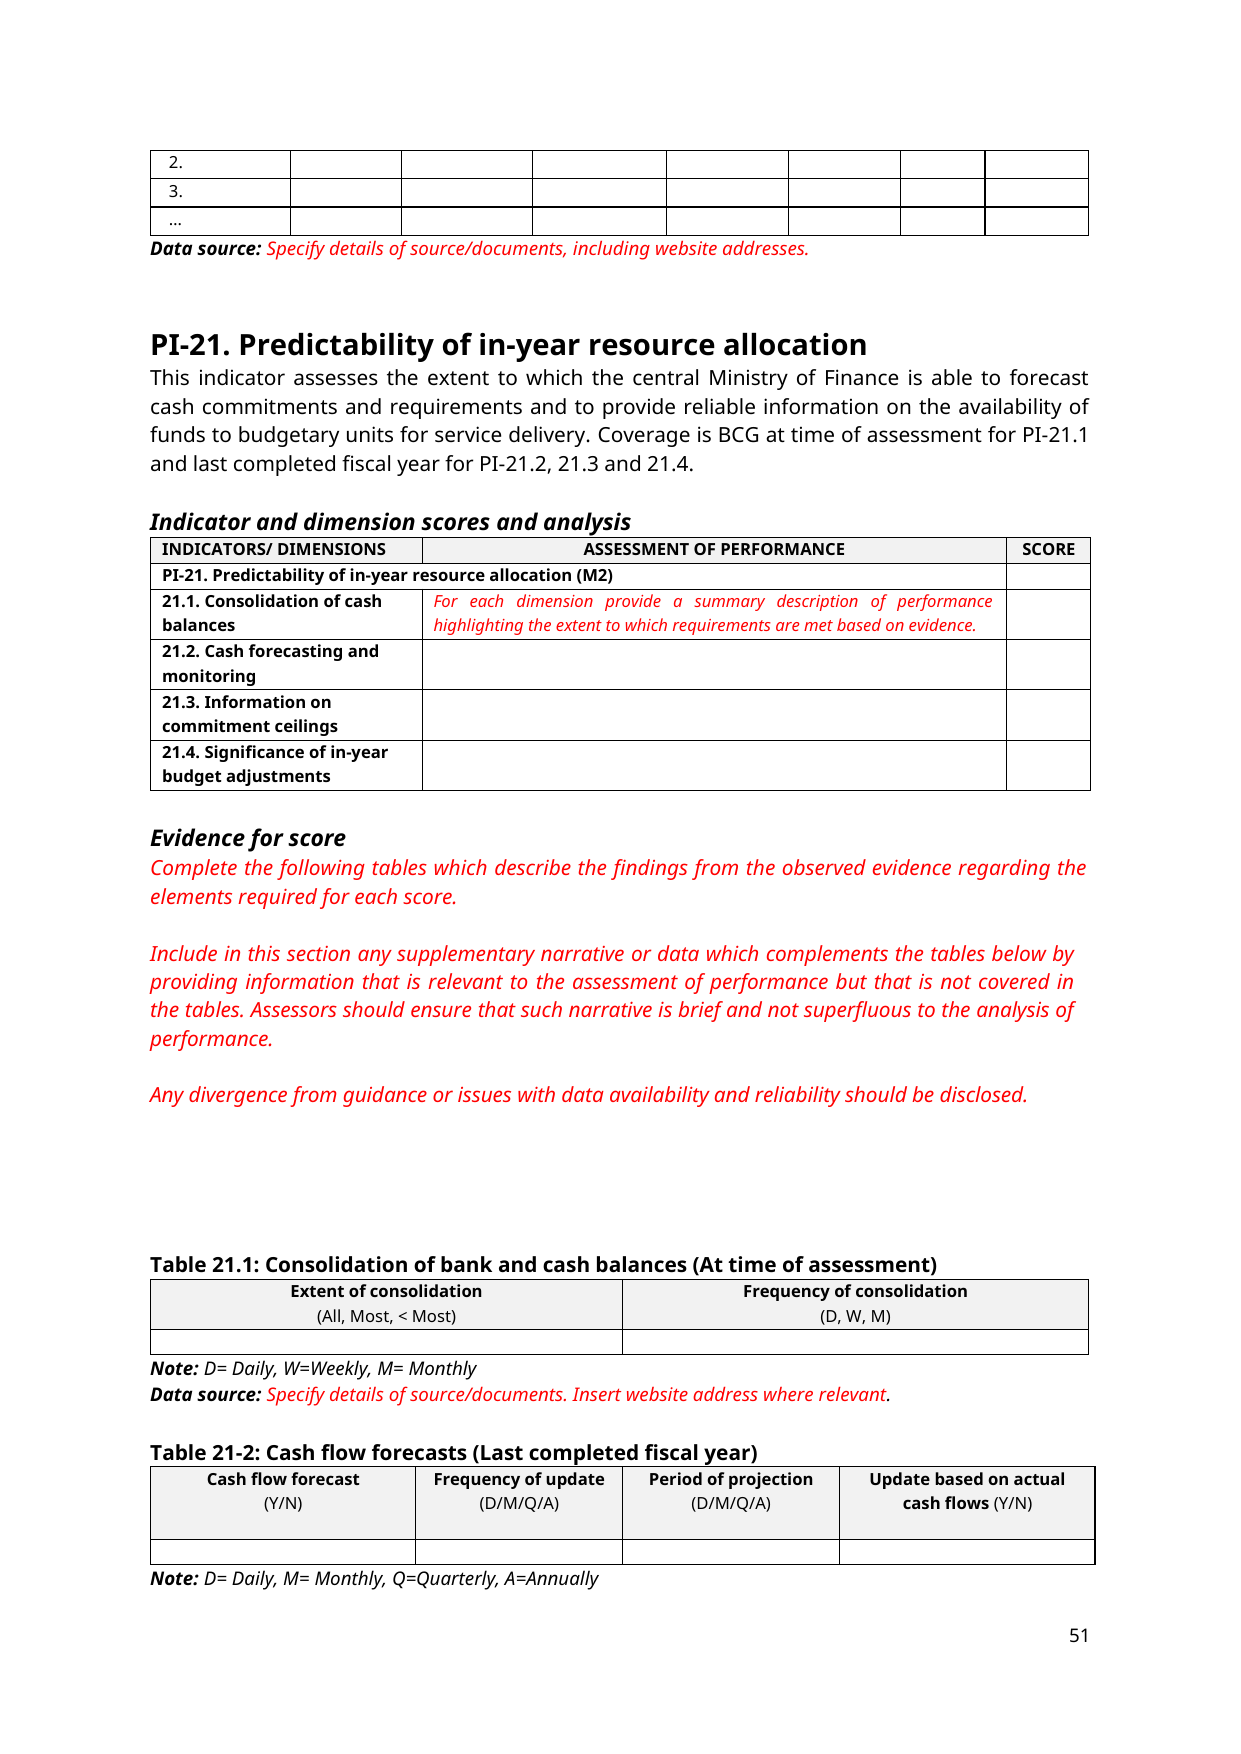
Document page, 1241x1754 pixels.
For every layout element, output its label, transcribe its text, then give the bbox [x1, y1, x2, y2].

text Any divergence from guidance or issues with data availability and reliability should be disclosed. [150, 1080, 1077, 1108]
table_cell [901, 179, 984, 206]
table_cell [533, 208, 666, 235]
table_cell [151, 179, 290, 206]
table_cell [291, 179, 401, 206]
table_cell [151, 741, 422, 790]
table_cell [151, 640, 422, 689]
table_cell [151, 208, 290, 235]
text Include in this section any supplementary narrative or data which complements the tables below by providing information that is relevant to the assessment of performance but that is not covered in the tables. Assessors should ensure that such narrative is brief and not superfluous to the analysis of performance. [150, 939, 1077, 1052]
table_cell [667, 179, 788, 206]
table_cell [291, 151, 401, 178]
text Evidence for score [150, 822, 1090, 853]
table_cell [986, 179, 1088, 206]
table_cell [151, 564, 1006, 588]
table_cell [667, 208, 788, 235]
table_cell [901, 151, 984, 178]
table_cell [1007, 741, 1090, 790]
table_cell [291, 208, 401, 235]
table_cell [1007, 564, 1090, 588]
text Indicator and dimension scores and analysis [150, 506, 1090, 537]
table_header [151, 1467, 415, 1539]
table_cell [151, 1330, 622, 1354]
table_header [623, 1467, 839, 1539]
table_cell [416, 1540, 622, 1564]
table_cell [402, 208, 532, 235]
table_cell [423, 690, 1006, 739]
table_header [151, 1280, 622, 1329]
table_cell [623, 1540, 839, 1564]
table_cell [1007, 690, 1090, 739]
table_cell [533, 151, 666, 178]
text This indicator assesses the extent to which the central Ministry of Finance is able to forecast cash commitments and requirements and to provide reliable information on the availability of funds to budgetary units for service delivery. Coverage is BCG at time of assessment for PI-21.1 and last completed fiscal year for PI-21.2, 21.3 and 21.4. [150, 363, 1090, 477]
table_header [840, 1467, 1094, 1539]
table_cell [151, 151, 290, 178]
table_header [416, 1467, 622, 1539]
text Note: D= Daily, W=Weekly, M= Monthly [150, 1355, 1090, 1381]
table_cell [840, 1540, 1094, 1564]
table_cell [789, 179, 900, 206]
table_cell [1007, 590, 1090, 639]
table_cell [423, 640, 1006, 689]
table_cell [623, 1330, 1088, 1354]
title PI-21. Predictability of in-year resource allocation [150, 324, 1090, 363]
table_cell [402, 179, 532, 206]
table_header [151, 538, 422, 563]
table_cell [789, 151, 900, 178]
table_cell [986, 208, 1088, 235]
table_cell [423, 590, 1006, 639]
text Complete the following tables which describe the findings from the observed evidence regarding the elements required for each score. [150, 853, 1090, 910]
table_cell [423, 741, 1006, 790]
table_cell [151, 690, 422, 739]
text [150, 236, 1090, 261]
text Data source: Specify details of source/documents. Insert website address where relevant. [150, 1381, 1090, 1406]
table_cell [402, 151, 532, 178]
text Note: D= Daily, M= Monthly, Q=Quarterly, A=Annually [150, 1565, 1090, 1591]
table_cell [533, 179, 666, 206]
text Table 21-2: Cash flow forecasts (Last completed fiscal year) [150, 1438, 1090, 1466]
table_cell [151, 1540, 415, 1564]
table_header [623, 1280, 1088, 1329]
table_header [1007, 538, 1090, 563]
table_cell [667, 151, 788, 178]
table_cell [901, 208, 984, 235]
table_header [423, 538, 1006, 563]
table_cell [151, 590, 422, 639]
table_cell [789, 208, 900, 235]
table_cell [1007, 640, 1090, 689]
text Table 21.1: Consolidation of bank and cash balances (At time of assessment) [150, 1250, 1090, 1279]
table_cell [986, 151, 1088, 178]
